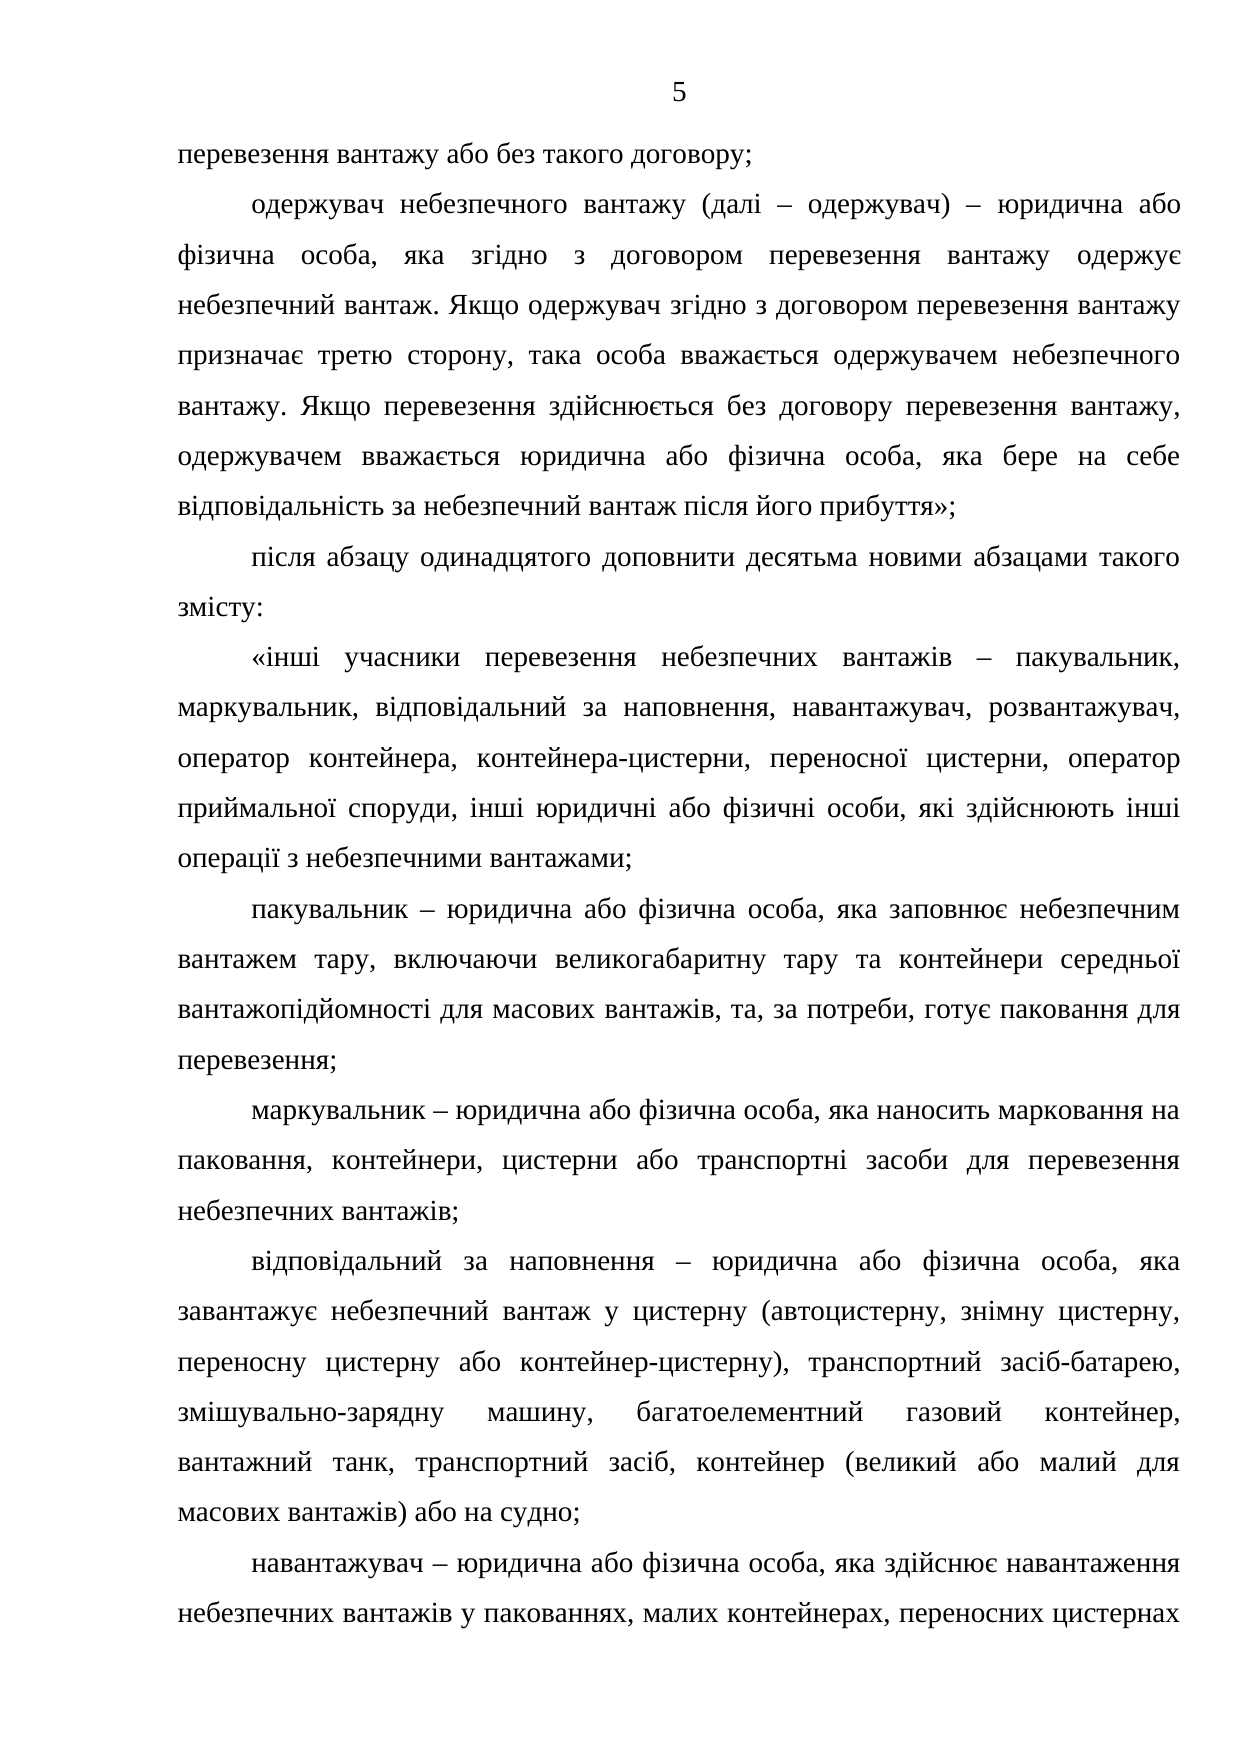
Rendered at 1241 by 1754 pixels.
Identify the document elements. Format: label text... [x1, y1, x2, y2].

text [177, 136, 1181, 170]
text пакувальник – юридична або фізична особа, яка заповнює небезпечним вантажем тару, включаючи великогабаритну тару та контейнери середньої вантажопідйомності для масових вантажів, та, за потреби, готує паковання для перевезення; [177, 891, 1181, 1075]
text «інші учасники перевезення небезпечних вантажів – пакувальник, маркувальник, відповідальний за наповнення, навантажувач, розвантажувач, оператор контейнера, контейнера-цистерни, переносної цистерни, оператор приймальної споруди, інші юридичні або фізичні особи, які здійснюють інші операції з небезпечними вантажами; [177, 639, 1181, 874]
text після абзацу одинадцятого доповнити десятьма новими абзацами такого змісту: [177, 539, 1181, 622]
text одержувач небезпечного вантажу (далі – одержувач) – юридична або фізична особа, яка згідно з договором перевезення вантажу одержує небезпечний вантаж. Якщо одержувач згідно з договором перевезення вантажу призначає третю сторону, така особа вважається одержувачем небезпечного вантажу. Якщо перевезення здійснюється без договору перевезення вантажу, одержувачем вважається юридична або фізична особа, яка бере на себе відповідальність за небезпечний вантаж після його прибуття»; [177, 186, 1181, 522]
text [177, 1545, 1181, 1629]
text маркувальник – юридична або фізична особа, яка наносить марковання на паковання, контейнери, цистерни або транспортні засоби для перевезення небезпечних вантажів; [177, 1092, 1181, 1226]
text відповідальний за наповнення – юридична або фізична особа, яка завантажує небезпечний вантаж у цистерну (автоцистерну, знімну цистерну, переносну цистерну або контейнер-цистерну), транспортний засіб-батарею, змішувально-зарядну машину, багатоелементний газовий контейнер, вантажний танк, транспортний засіб, контейнер (великий або малий для масових вантажів) або на судно; [177, 1243, 1181, 1528]
